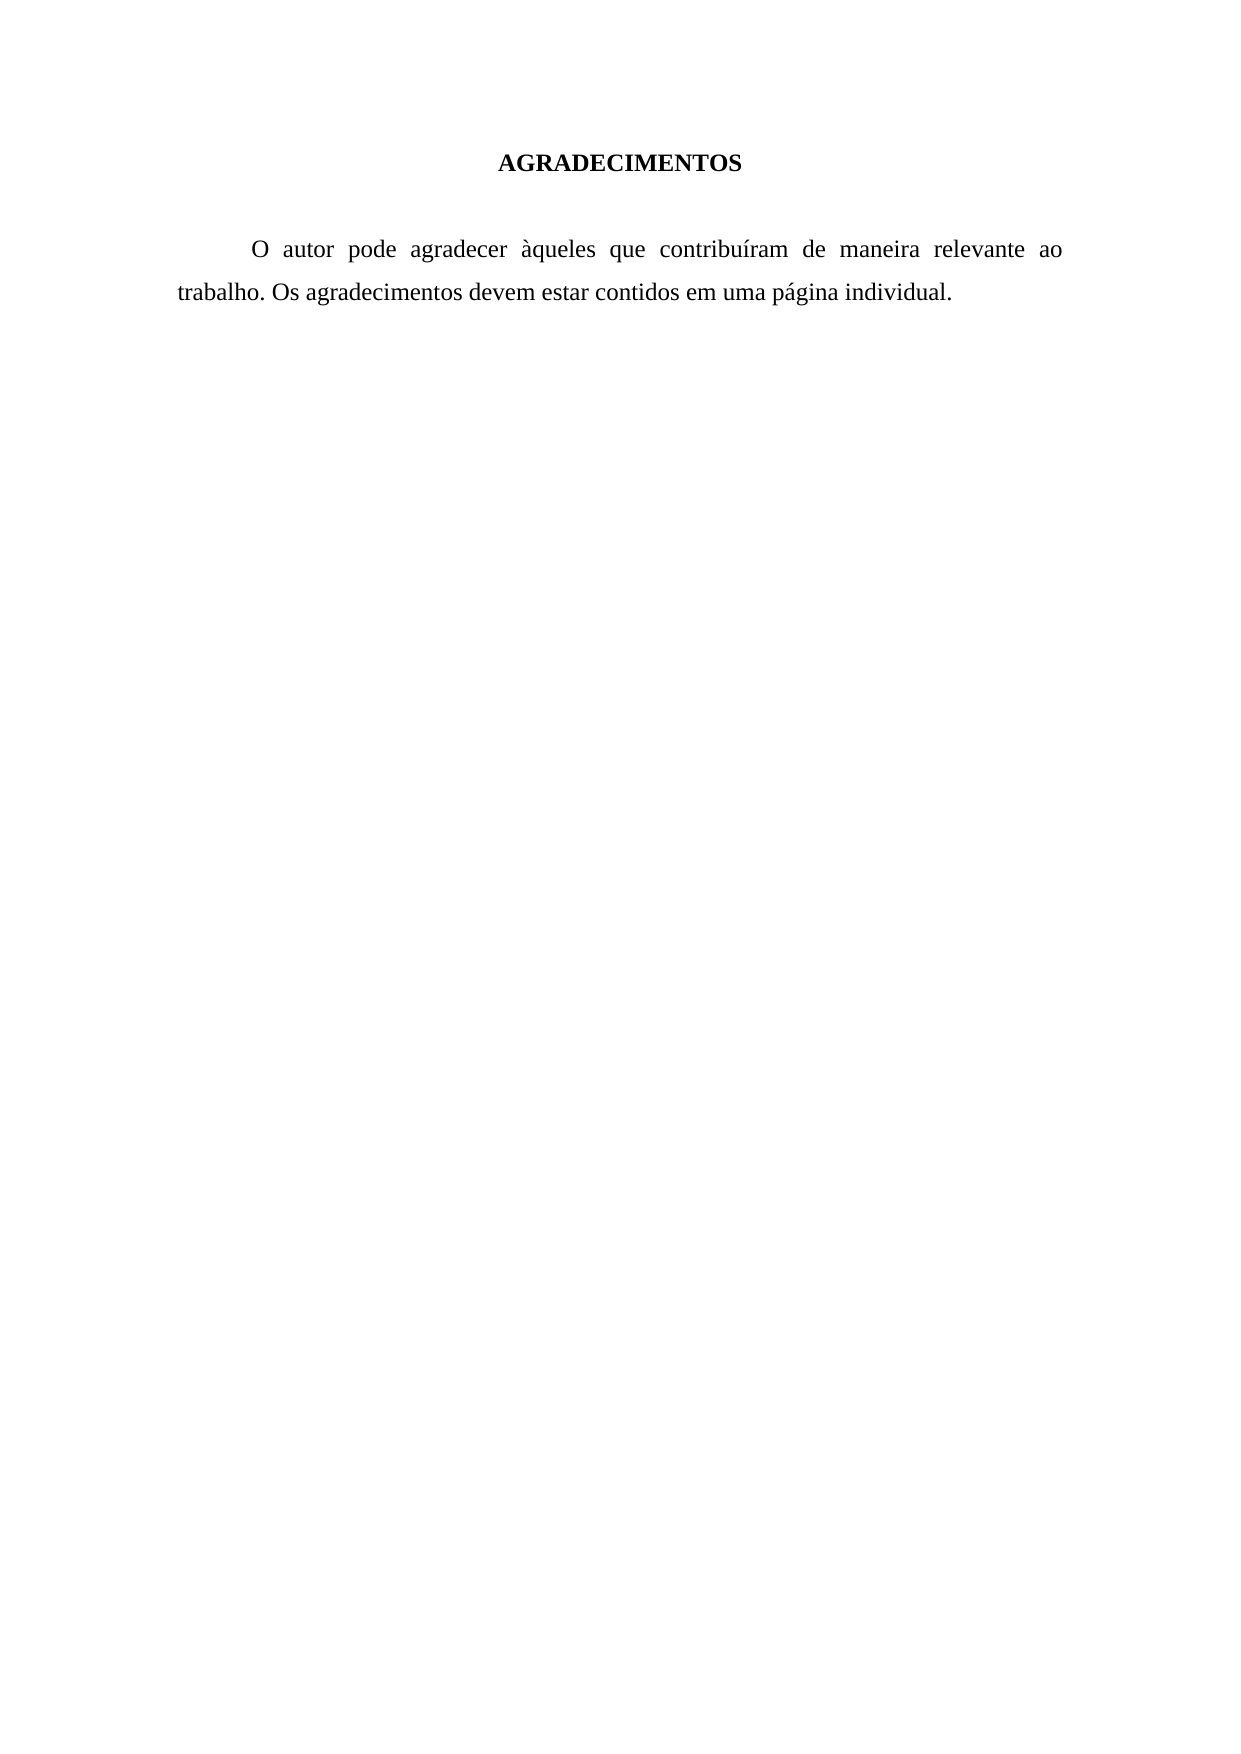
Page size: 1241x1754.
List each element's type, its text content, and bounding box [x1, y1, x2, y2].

title O autor pode agradecer àqueles que contribuíram de maneira relevante ao trabalho. Os agradecimentos devem estar contidos em uma página individual. [177, 234, 1063, 306]
title AGRADECIMENTOS [177, 148, 1063, 176]
